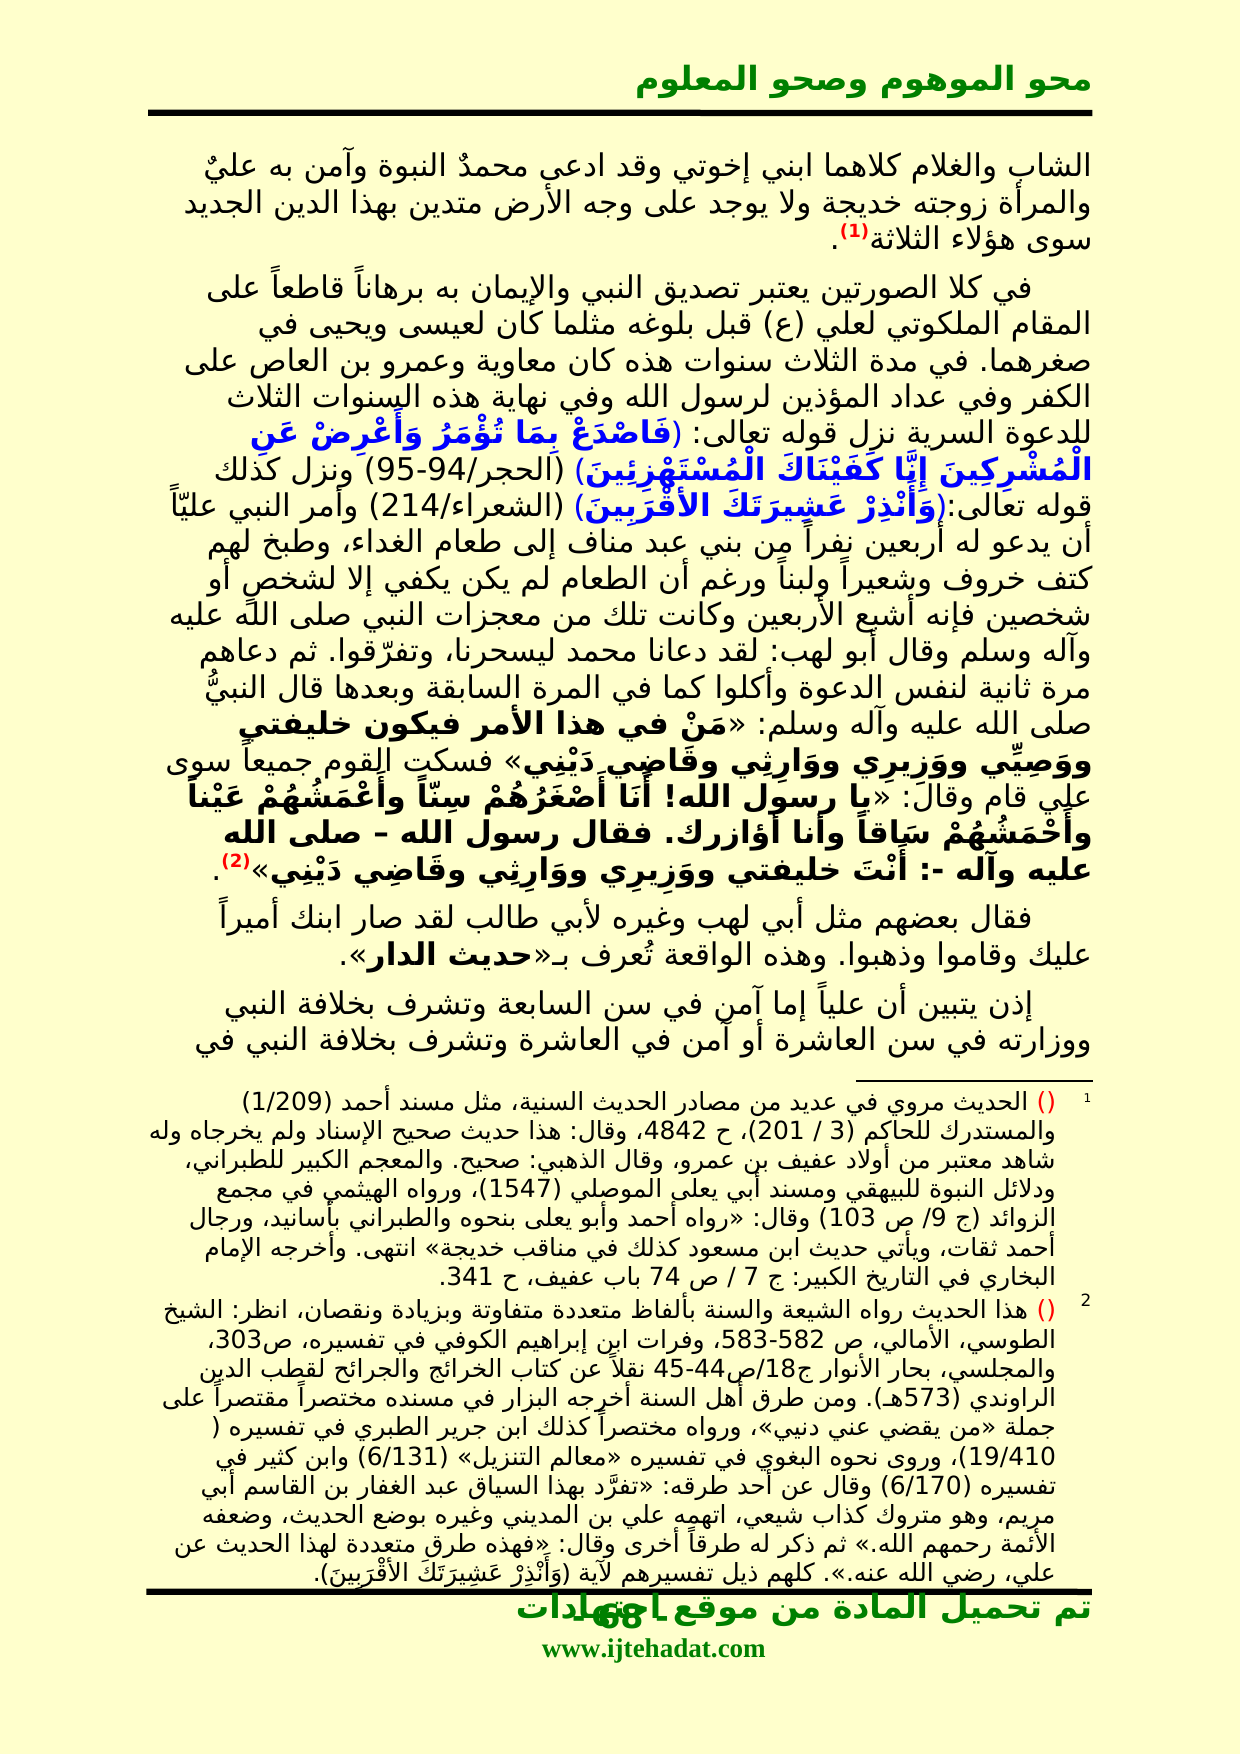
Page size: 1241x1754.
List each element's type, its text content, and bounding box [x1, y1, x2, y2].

text فقال بعضهم مثل أبي لهب وغيره لأبي طالب لقد صار ابنك أميراً عليك وقاموا وذهبوا. وهذه الواقعة تُعرف بـ«حديث الدار». [148, 900, 1092, 972]
text إذن يتبين أن علياً إما آمن في سن السابعة وتشرف بخلافة النبي ووزارته في سن العاشرة أو آمن في العاشرة وتشرف بخلافة النبي في سن الثالثة عشر. وكلا الأمرين دليلٌ قاطعٌ على أن علياً كان صغيراً في عمره البَشَرِيّ وغير بالغٍ في جسمه ولكنه كان بالغاً أكثر من الجميع في قوته الملكوتية وروحانيته اللاهوتية لذا نال خلافة خاتم الأنبياء. [148, 985, 1092, 1058]
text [148, 148, 1092, 257]
text في كلا الصورتين يعتبر تصديق النبي والإيمان به برهاناً قاطعاً على المقام الملكوتي لعلي (ع) قبل بلوغه مثلما كان لعيسى ويحيى في صغرهما. في مدة الثلاث سنوات هذه كان معاوية وعمرو بن العاص على الكفر وفي عداد المؤذين لرسول الله وفي نهاية هذه السنوات الثلاث للدعوة السرية نزل قوله تعالى: ﴿فَاصْدَعْ بِمَا تُؤْمَرُ وَأَعْرِضْ عَنِ الْمُشْرِكِينَ إِنَّا كَفَيْنَاكَ الْمُسْتَهْزِئِينَ﴾ (الحجر/94-95) ونزل كذلك قوله تعالى:﴿وَأَنْذِرْ عَشِيرَتَكَ الأقْرَبِينَ﴾ (الشعراء/214) وأمر النبي عليّاً أن يدعو له أربعين نفراً من بني عبد مناف إلى طعام الغداء، وطبخ لهم كتف خروف وشعيراً ولبناً ورغم أن الطعام لم يكن يكفي إلا لشخصٍ أو شخصين فإنه أشبع الأربعين وكانت تلك من معجزات النبي صلى الله عليه وآله وسلم وقال أبو لهب: لقد دعانا محمد ليسحرنا، وتفرّقوا. ثم دعاهم مرة ثانية لنفس الدعوة وأكلوا كما في المرة السابقة وبعدها قال النبيُّ صلى الله عليه وآله وسلم: «مَنْ في هذا الأمر فيكون خليفتي ووَصِيِّي ووَزِيرِي ووَارِثِي وقَاضِي دَيْنِي‏» فسكت القوم جميعاً سوى علي قام وقال: «يا رسول الله! أَنَا أَصْغَرُهُمْ سِنّاً وأَعْمَشُهُمْ عَيْناً وأَحْمَشُهُمْ سَاقاً وأنا أؤازرك. فقال رسول الله – صلى الله عليه وآله -: أَنْتَ خليفتي ووَزِيرِي ووَارِثِي وقَاضِي دَيْنِي‏»(). [148, 269, 1092, 887]
